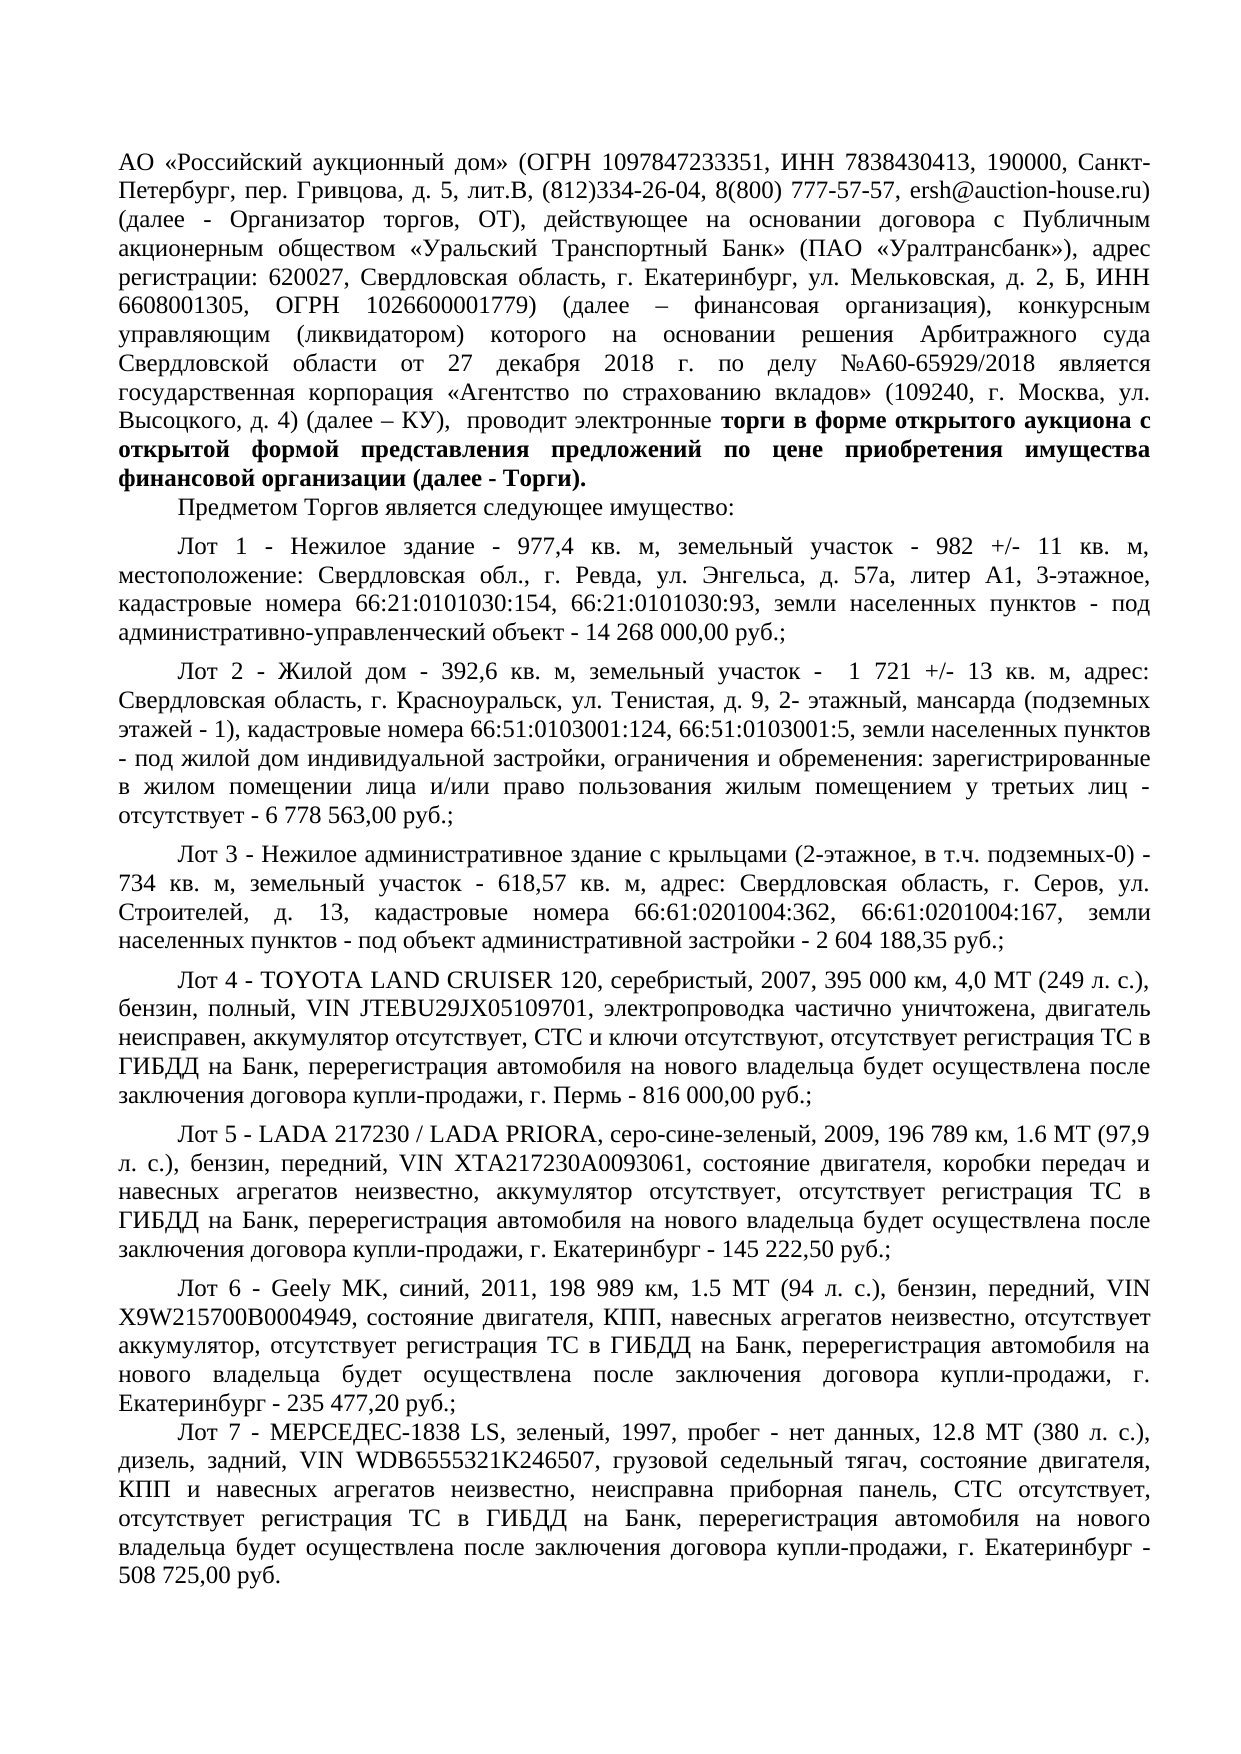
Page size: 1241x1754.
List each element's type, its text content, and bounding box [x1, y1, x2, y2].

text Лот 6 - Geely MK, синий, 2011, 198 989 км, 1.5 МТ (94 л. с.), бензин, передний, VIN X9W215700B0004949, состояние двигателя, КПП, навесных агрегатов неизвестно, отсутствует аккумулятор, отсутствует регистрация ТС в ГИБДД на Банк, перерегистрация автомобиля на нового владельца будет осуществлена после заключения договора купли-продажи, г. Екатеринбург - 235 477,20 руб.; [118, 1273, 1151, 1417]
text Лот 5 - LADA 217230 / LADA PRIORA, серо-сине-зеленый, 2009, 196 789 км, 1.6 МТ (97,9 л. с.), бензин, передний, VIN XTA217230A0093061, состояние двигателя, коробки передач и навесных агрегатов неизвестно, аккумулятор отсутствует, отсутствует регистрация ТС в ГИБДД на Банк, перерегистрация автомобиля на нового владельца будет осуществлена после заключения договора купли-продажи, г. Екатеринбург - 145 222,50 руб.; [118, 1119, 1151, 1263]
text Лот 3 - Нежилое административное здание с крыльцами (2-этажное, в т.ч. подземных-0) - 734 кв. м, земельный участок - 618,57 кв. м, адрес: Свердловская область, г. Серов, ул. Строителей, д. 13, кадастровые номера 66:61:0201004:362, 66:61:0201004:167, земли населенных пунктов - под объект административной застройки - 2 604 188,35 руб.; [118, 839, 1151, 954]
text Предметом Торгов является следующее имущество: [118, 492, 1151, 521]
text Лот 1 - Нежилое здание - 977,4 кв. м, земельный участок - 982 +/- 11 кв. м, местоположение: Свердловская обл., г. Ревда, ул. Энгельса, д. 57а, литер А1, 3-этажное, кадастровые номера 66:21:0101030:154, 66:21:0101030:93, земли населенных пунктов - под административно-управленческий объект - 14 268 000,00 руб.; [118, 531, 1151, 646]
text Лот 2 - Жилой дом - 392,6 кв. м, земельный участок - 1 721 +/- 13 кв. м, адрес: Свердловская область, г. Красноуральск, ул. Тенистая, д. 9, 2- этажный, мансарда (подземных этажей - 1), кадастровые номера 66:51:0103001:124, 66:51:0103001:5, земли населенных пунктов - под жилой дом индивидуальной застройки, ограничения и обременения: зарегистрированные в жилом помещении лица и/или право пользования жилым помещением у третьих лиц - отсутствует - 6 778 563,00 руб.; [118, 656, 1151, 829]
text Лот 4 - TOYOTA LAND CRUISER 120, серебристый, 2007, 395 000 км, 4,0 МТ (249 л. с.), бензин, полный, VIN JTEBU29JX05109701, электропроводка частично уничтожена, двигатель неисправен, аккумулятор отсутствует, СТС и ключи отсутствуют, отсутствует регистрация ТС в ГИБДД на Банк, перерегистрация автомобиля на нового владельца будет осуществлена после заключения договора купли-продажи, г. Пермь - 816 000,00 руб.; [118, 965, 1151, 1108]
text АО «Российский аукционный дом» (ОГРН 1097847233351, ИНН 7838430413, 190000, Санкт-Петербург, пер. Гривцова, д. 5, лит.В, (812)334-26-04, 8(800) 777-57-57, ersh@auction-house.ru) (далее - Организатор торгов, ОТ), действующее на основании договора с Публичным акционерным обществом «Уральский Транспортный Банк» (ПАО «Уралтрансбанк»), адрес регистрации: 620027, Свердловская область, г. Екатеринбург, ул. Мельковская, д. 2, Б, ИНН 6608001305, ОГРН 1026600001779) (далее – финансовая организация), конкурсным управляющим (ликвидатором) которого на основании решения Арбитражного суда Свердловской области от 27 декабря 2018 г. по делу №А60-65929/2018 является государственная корпорация «Агентство по страхованию вкладов» (109240, г. Москва, ул. Высоцкого, д. 4) (далее – КУ), проводит электронные торги в форме открытого аукциона с открытой формой представления предложений по цене приобретения имущества финансовой организации (далее - Торги). [118, 147, 1151, 492]
text Лот 7 - МЕРСЕДЕС-1838 LS, зеленый, 1997, пробег - нет данных, 12.8 МТ (380 л. с.), дизель, задний, VIN WDB6555321K246507, грузовой седельный тягач, состояние двигателя, КПП и навесных агрегатов неизвестно, неисправна приборная панель, СТС отсутствует, отсутствует регистрация ТС в ГИБДД на Банк, перерегистрация автомобиля на нового владельца будет осуществлена после заключения договора купли-продажи, г. Екатеринбург - 508 725,00 руб. [118, 1417, 1151, 1589]
